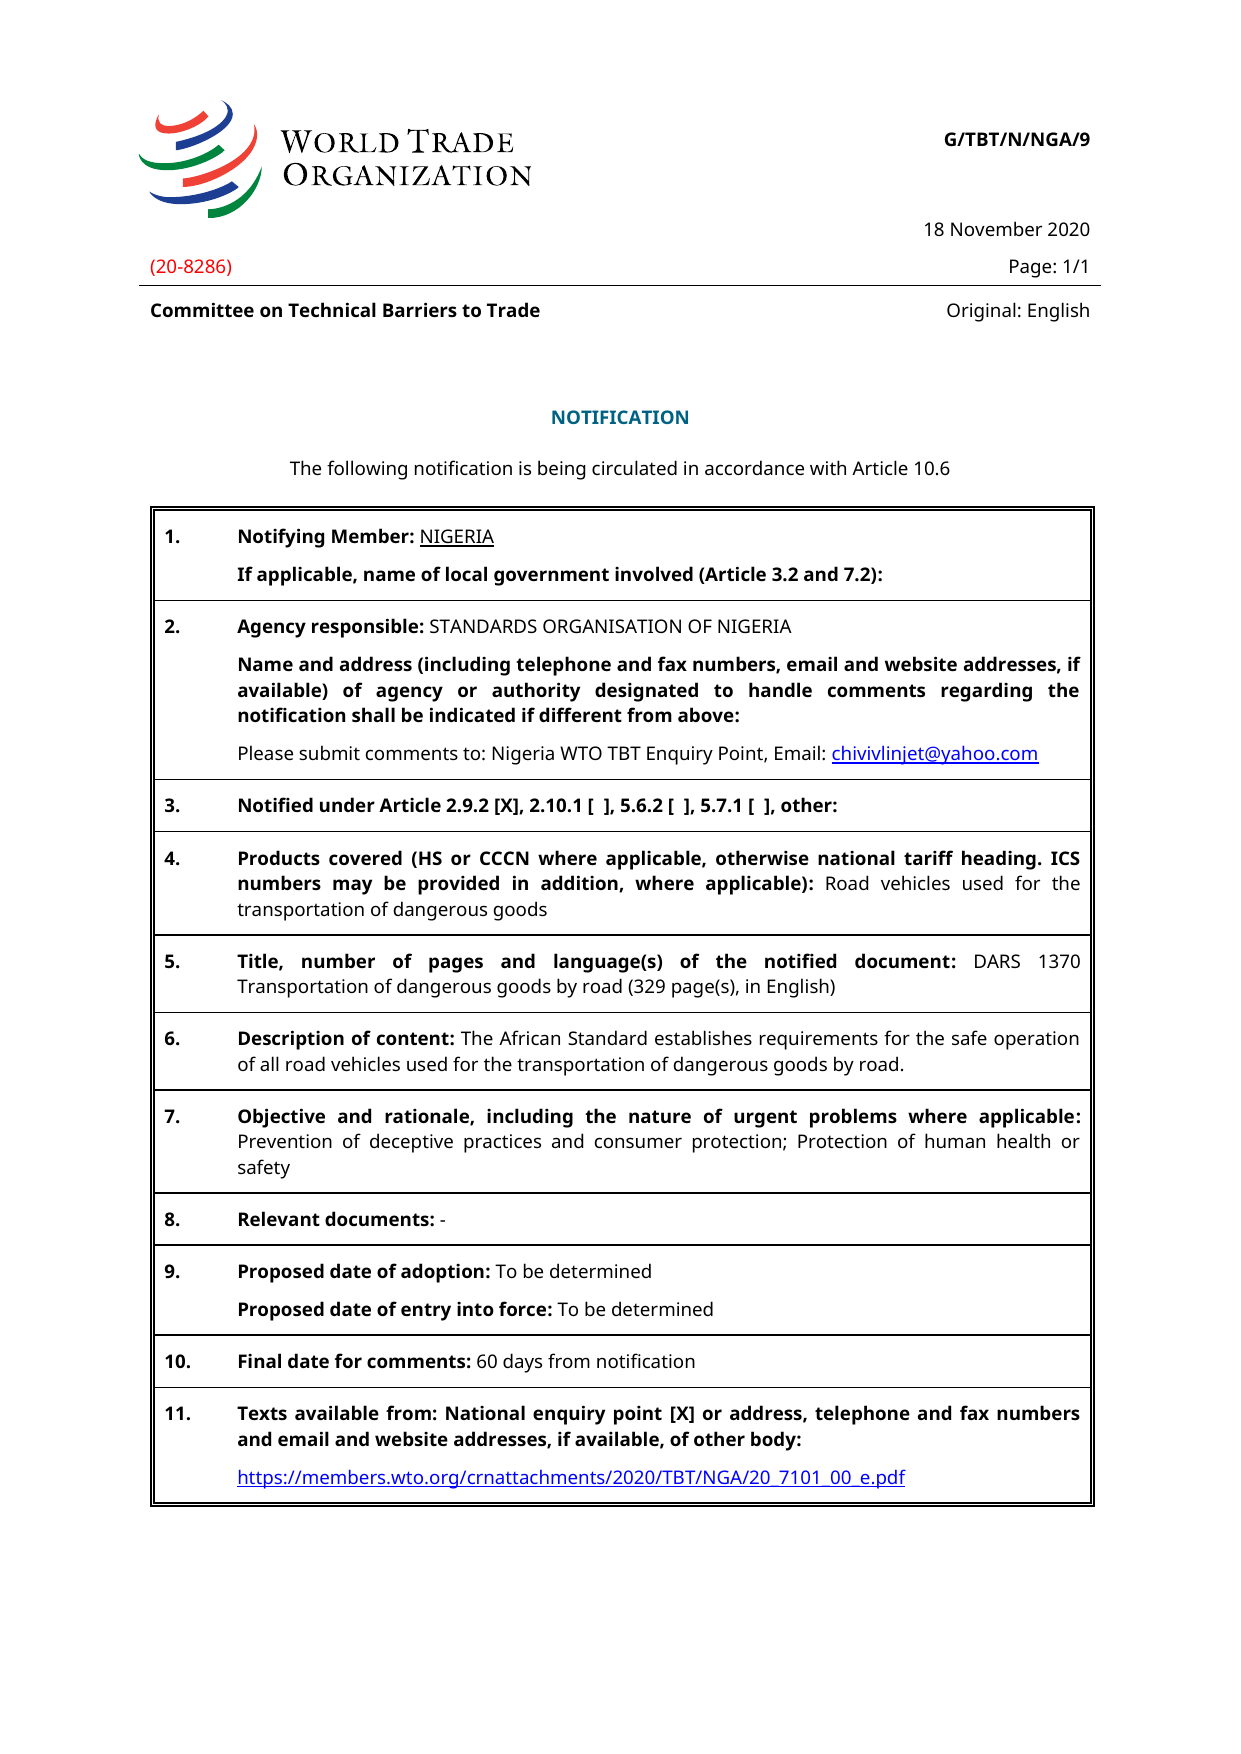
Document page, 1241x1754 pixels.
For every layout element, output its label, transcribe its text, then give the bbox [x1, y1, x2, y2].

table_cell Proposed date of adoption: To be determined Proposed date of entry into force: To be determined [225, 1246, 1090, 1334]
table_cell Texts available from: National enquiry point [X] or address, telephone and fax numbers and email and website addresses, if available, of other body: https://members.wto.org/crnattachments/2020/TBT/NGA/20_7101_00_e.pdf [225, 1388, 1090, 1502]
table_cell 8. [155, 1194, 225, 1244]
table_cell 7. [155, 1091, 225, 1192]
text The following notification is being circulated in accordance with Article 10.6 [150, 455, 1090, 481]
table_cell 9. [155, 1246, 225, 1334]
table_header Notifying Member: Nigeria If applicable, name of local government involved (Article 3.2 and 7.2): [225, 511, 1090, 599]
table_cell Products covered (HS or CCCN where applicable, otherwise national tariff heading. ICS numbers may be provided in addition, where applicable): Road vehicles used for the transportation of dangerous goods [225, 832, 1090, 934]
table_cell Relevant documents: - [225, 1194, 1090, 1244]
table_cell Objective and rationale, including the nature of urgent problems where applicable: Prevention of deceptive practices and consumer protection; Protection of human health or safety [225, 1091, 1090, 1192]
table_cell Description of content: The African Standard establishes requirements for the safe operation of all road vehicles used for the transportation of dangerous goods by road. [225, 1013, 1090, 1089]
title NOTIFICATION [150, 405, 1090, 430]
table_cell Final date for comments: 60 days from notification [225, 1336, 1090, 1386]
table_cell 6. [155, 1013, 225, 1089]
table_cell 5. [155, 936, 225, 1011]
table_cell 3. [155, 780, 225, 831]
table_cell 10. [155, 1336, 225, 1386]
table_cell Agency responsible: STANDARDS ORGANISATION OF NIGERIA Name and address (including telephone and fax numbers, email and website addresses, if available) of agency or authority designated to handle comments regarding the notification shall be indicated if different from above: Please submit comments to: Nigeria WTO TBT Enquiry Point, Email: chivivlinjet@yahoo.com [225, 601, 1090, 779]
table_cell 2. [155, 601, 225, 779]
table_cell Notified under Article 2.9.2 [X], 2.10.1 [ ], 5.6.2 [ ], 5.7.1 [ ], other: [225, 780, 1090, 831]
table_cell 11. [155, 1388, 225, 1502]
table_cell 4. [155, 832, 225, 934]
table_cell Title, number of pages and language(s) of the notified document: DARS 1370 Transportation of dangerous goods by road (329 page(s), in English) [225, 936, 1090, 1011]
table_header 1. [155, 511, 225, 599]
